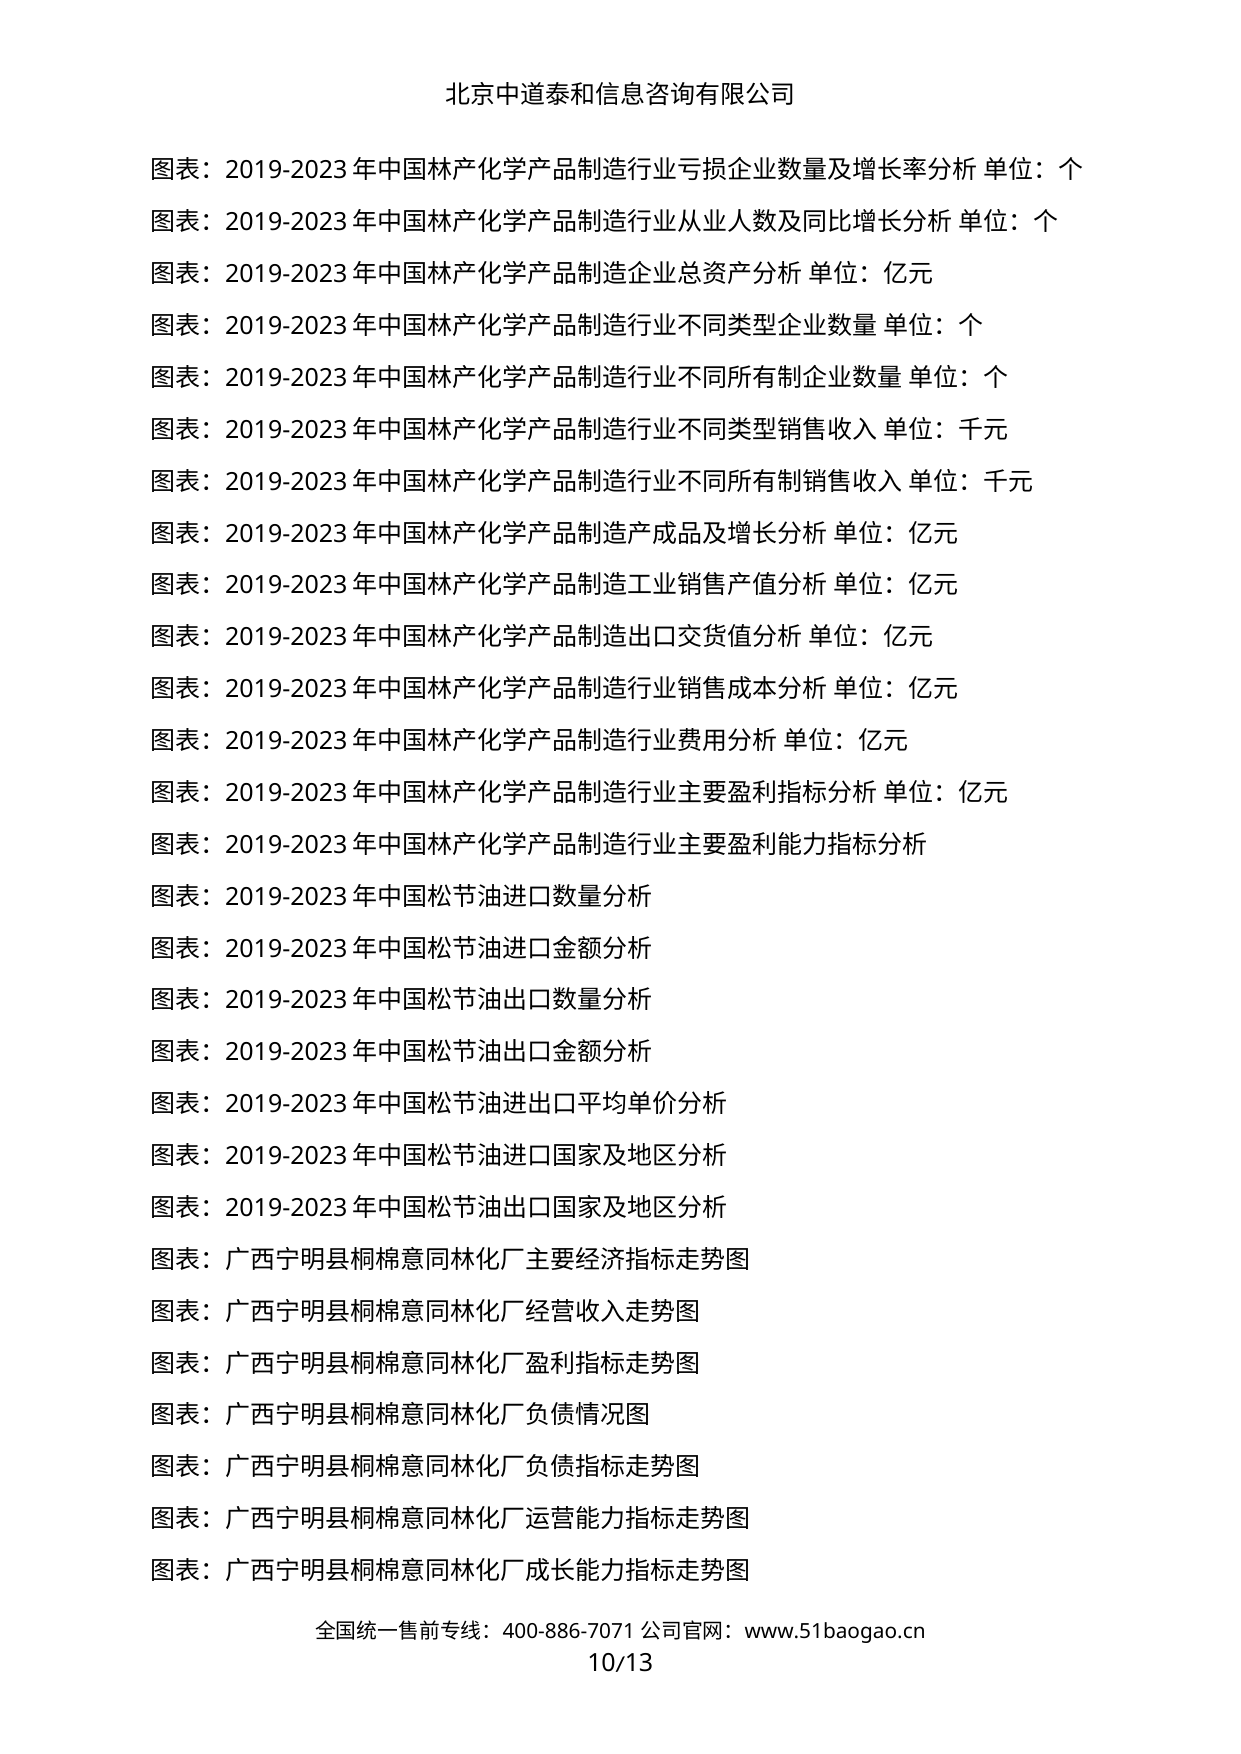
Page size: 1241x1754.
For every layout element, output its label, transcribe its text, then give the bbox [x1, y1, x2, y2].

text 图表：广西宁明县桐棉意同林化厂盈利指标走势图 [150, 1343, 1090, 1379]
text 图表：广西宁明县桐棉意同林化厂负债情况图 [150, 1395, 1090, 1431]
text 图表：广西宁明县桐棉意同林化厂经营收入走势图 [150, 1291, 1090, 1327]
text 图表：2019-2023年中国林产化学产品制造行业销售成本分析 单位：亿元 [150, 669, 1090, 705]
text 图表：广西宁明县桐棉意同林化厂主要经济指标走势图 [150, 1239, 1090, 1276]
text 图表：广西宁明县桐棉意同林化厂负债指标走势图 [150, 1447, 1090, 1483]
text 图表：广西宁明县桐棉意同林化厂成长能力指标走势图 [150, 1551, 1090, 1587]
text 图表：2019-2023年中国林产化学产品制造行业不同所有制企业数量 单位：个 [150, 357, 1090, 394]
text 图表：2019-2023年中国林产化学产品制造行业主要盈利能力指标分析 [150, 824, 1090, 861]
text 图表：2019-2023年中国林产化学产品制造行业从业人数及同比增长分析 单位：个 [150, 202, 1090, 238]
text 图表：2019-2023年中国松节油进口国家及地区分析 [150, 1136, 1090, 1172]
text 图表：2019-2023年中国松节油进口数量分析 [150, 876, 1090, 912]
text 图表：2019-2023年中国林产化学产品制造行业亏损企业数量及增长率分析 单位：个 [150, 150, 1090, 186]
text 图表：2019-2023年中国林产化学产品制造工业销售产值分析 单位：亿元 [150, 565, 1090, 601]
text 图表：2019-2023年中国松节油进出口平均单价分析 [150, 1084, 1090, 1120]
text 图表：2019-2023年中国松节油出口金额分析 [150, 1032, 1090, 1068]
text 图表：2019-2023年中国松节油出口数量分析 [150, 980, 1090, 1016]
text 图表：2019-2023年中国林产化学产品制造行业不同类型企业数量 单位：个 [150, 306, 1090, 342]
text 图表：2019-2023年中国林产化学产品制造行业不同类型销售收入 单位：千元 [150, 409, 1090, 446]
text 图表：2019-2023年中国林产化学产品制造行业不同所有制销售收入 单位：千元 [150, 461, 1090, 497]
text 图表：2019-2023年中国林产化学产品制造行业主要盈利指标分析 单位：亿元 [150, 772, 1090, 809]
text 图表：广西宁明县桐棉意同林化厂运营能力指标走势图 [150, 1499, 1090, 1535]
text 图表：2019-2023年中国林产化学产品制造行业费用分析 单位：亿元 [150, 721, 1090, 757]
text 图表：2019-2023年中国林产化学产品制造企业总资产分析 单位：亿元 [150, 254, 1090, 290]
text 图表：2019-2023年中国林产化学产品制造产成品及增长分析 单位：亿元 [150, 513, 1090, 549]
text 图表：2019-2023年中国松节油出口国家及地区分析 [150, 1187, 1090, 1224]
text 图表：2019-2023年中国松节油进口金额分析 [150, 928, 1090, 964]
text 图表：2019-2023年中国林产化学产品制造出口交货值分析 单位：亿元 [150, 617, 1090, 653]
